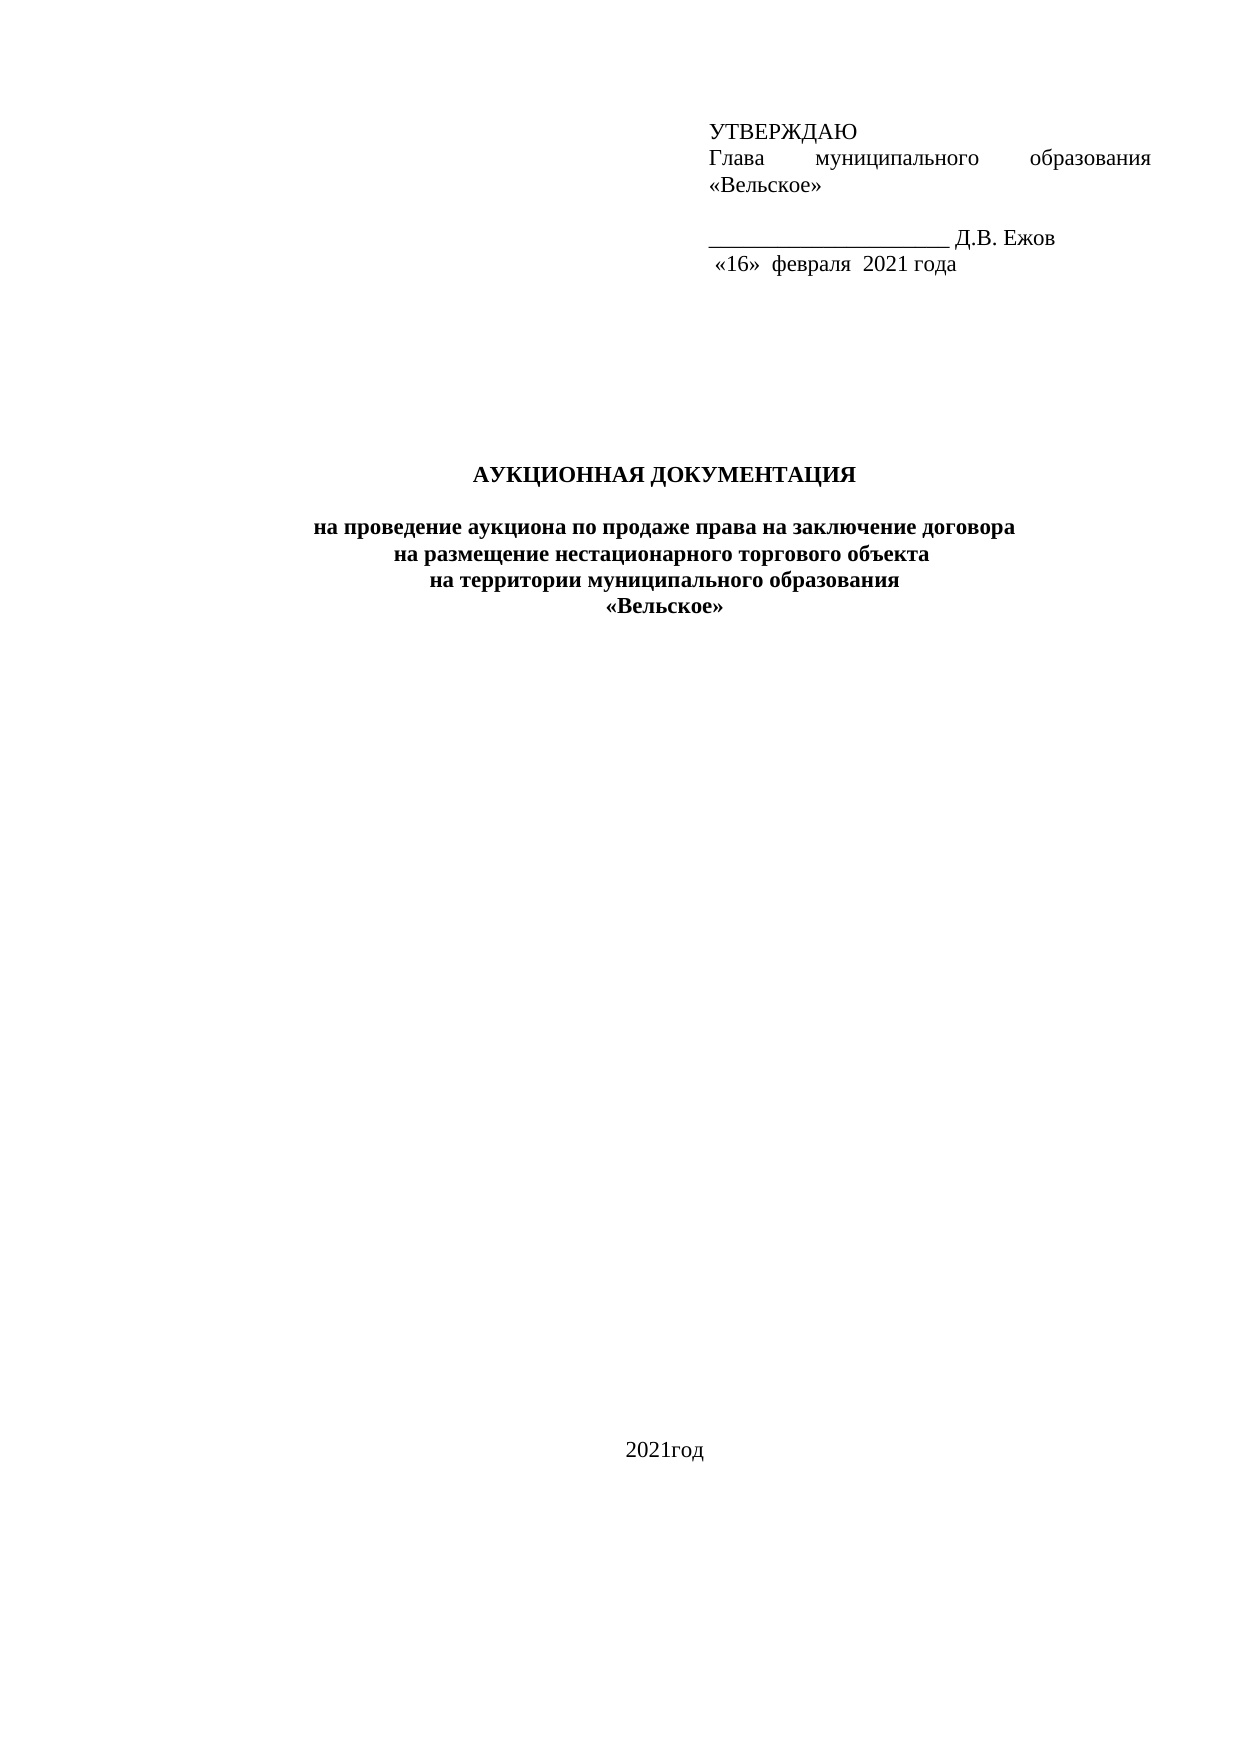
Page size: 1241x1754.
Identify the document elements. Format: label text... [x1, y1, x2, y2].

text на проведение аукциона по продаже права на заключение договора на размещение нестационарного торгового объекта на территории муниципального образования [177, 513, 1152, 592]
text 2021год [177, 1436, 1152, 1462]
text «Вельское» [177, 592, 1152, 619]
text АУКЦИОННАЯ ДОКУМЕНТАЦИЯ [177, 461, 1152, 487]
text «16» февраля 2021 года [709, 250, 1152, 276]
text _____________________ Д.В. Ежов [709, 223, 1152, 250]
text УТВЕРЖДАЮ Глава муниципального образования «Вельское» [709, 118, 1152, 197]
